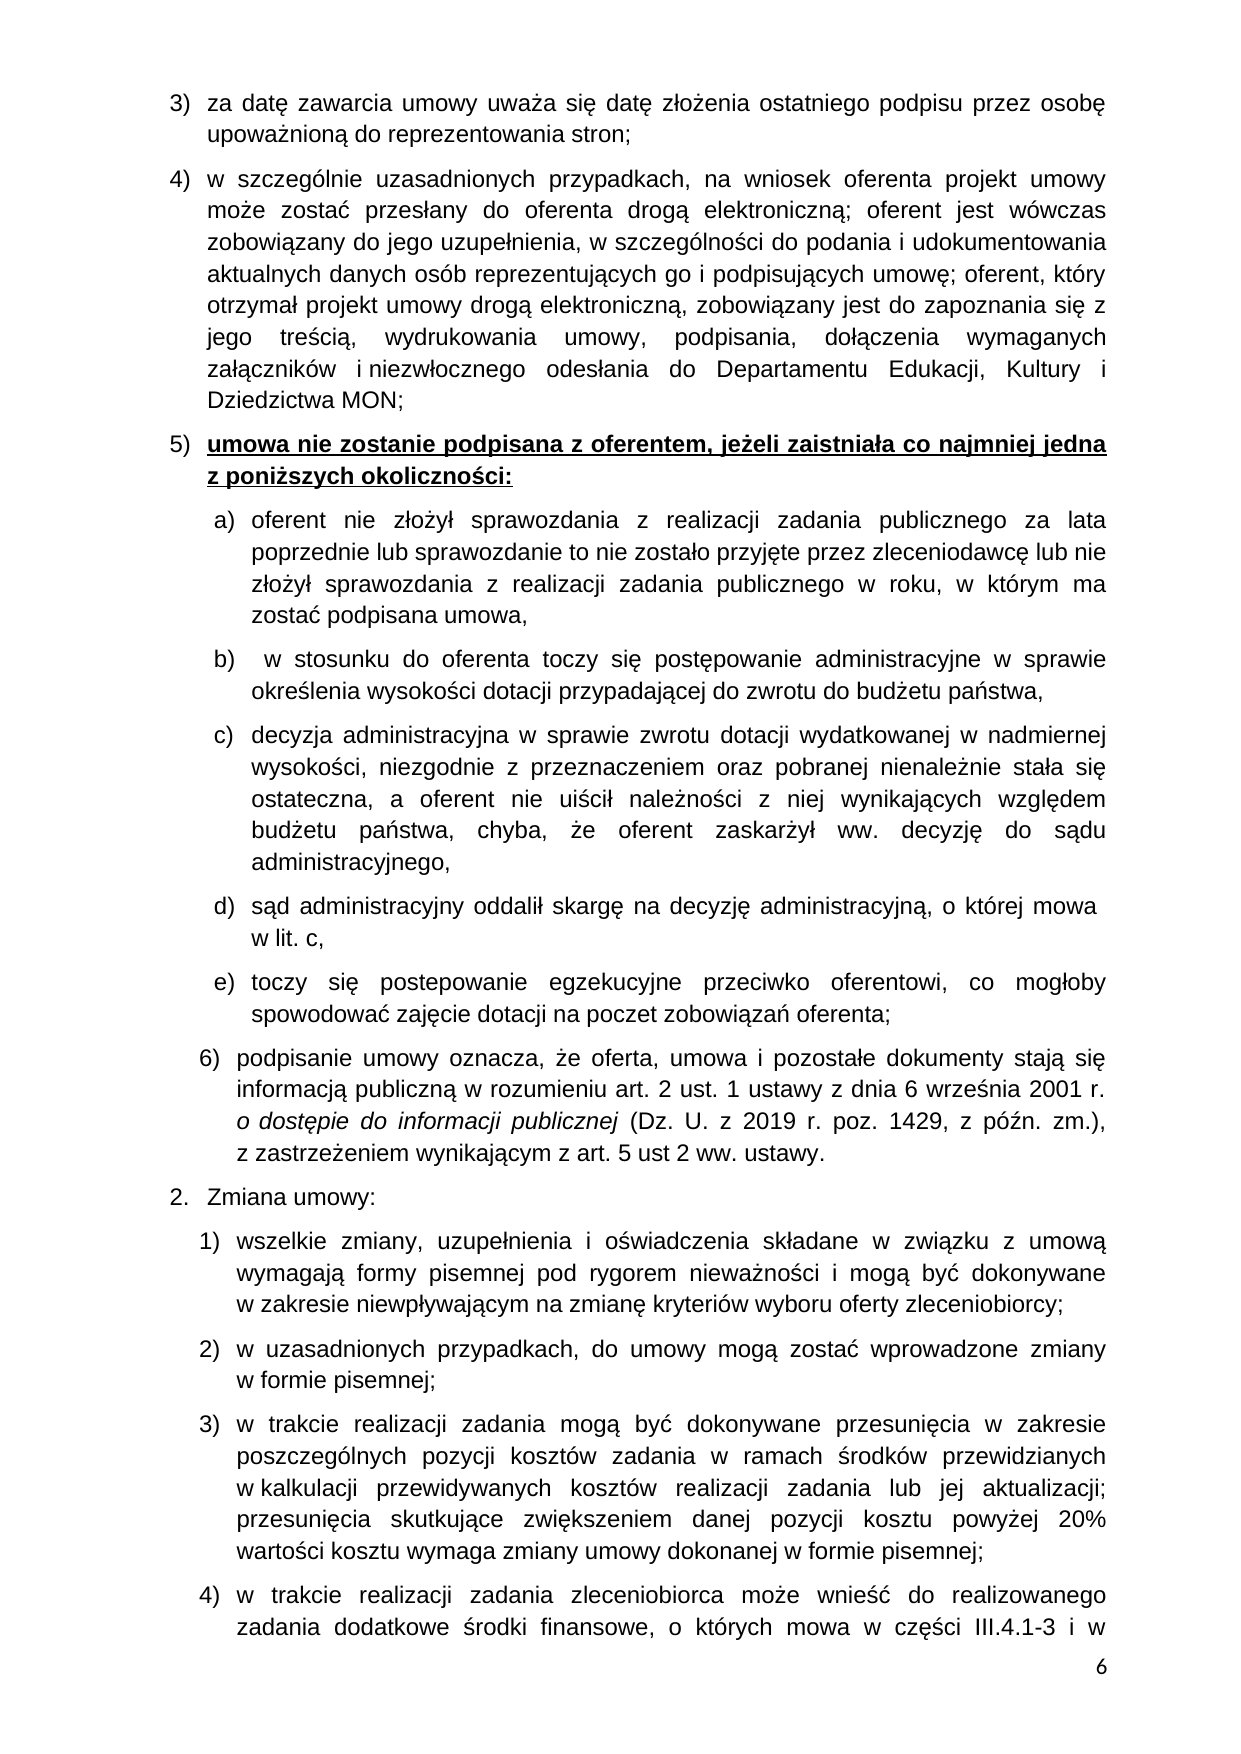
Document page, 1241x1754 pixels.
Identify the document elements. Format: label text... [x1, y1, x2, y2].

list wszelkie zmiany, uzupełnienia i oświadczenia składane w związku z umową wymagają formy pisemnej pod rygorem nieważności i mogą być dokonywane w zakresie niewpływającym na zmianę kryteriów wyboru oferty zleceniobiorcy; [199, 1227, 1107, 1318]
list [199, 1581, 1107, 1640]
list w stosunku do oferenta toczy się postępowanie administracyjne w sprawie określenia wysokości dotacji przypadającej do zwrotu do budżetu państwa, [214, 645, 1107, 704]
list umowa nie zostanie podpisana z oferentem, jeżeli zaistniała co najmniej jedna z poniższych okoliczności: [169, 430, 1107, 489]
list w trakcie realizacji zadania mogą być dokonywane przesunięcia w zakresie poszczególnych pozycji kosztów zadania w ramach środków przewidzianych w kalkulacji przewidywanych kosztów realizacji zadania lub jej aktualizacji; przesunięcia skutkujące zwiększeniem danej pozycji kosztu powyżej 20% wartości kosztu wymaga zmiany umowy dokonanej w formie pisemnej; [199, 1410, 1107, 1564]
list podpisanie umowy oznacza, że oferta, umowa i pozostałe dokumenty stają się informacją publiczną w rozumieniu art. 2 ust. 1 ustawy z dnia 6 września 2001 r. o dostępie do informacji publicznej (Dz. U. z 2019 r. poz. 1429, z późn. zm.), z zastrzeżeniem wynikającym z art. 5 ust 2 ww. ustawy. [199, 1044, 1107, 1166]
list decyzja administracyjna w sprawie zwrotu dotacji wydatkowanej w nadmiernej wysokości, niezgodnie z przeznaczeniem oraz pobranej nienależnie stała się ostateczna, a oferent nie uiścił należności z niej wynikających względem budżetu państwa, chyba, że oferent zaskarżył ww. decyzję do sądu administracyjnego, [214, 721, 1107, 875]
list za datę zawarcia umowy uważa się datę złożenia ostatniego podpisu przez osobę upoważnioną do reprezentowania stron; [169, 89, 1107, 148]
list toczy się postepowanie egzekucyjne przeciwko oferentowi, co mogłoby spowodować zajęcie dotacji na poczet zobowiązań oferenta; [214, 968, 1107, 1027]
list oferent nie złożył sprawozdania z realizacji zadania publicznego za lata poprzednie lub sprawozdanie to nie zostało przyjęte przez zleceniodawcę lub nie złożył sprawozdania z realizacji zadania publicznego w roku, w którym ma zostać podpisana umowa, [214, 506, 1107, 629]
list Zmiana umowy: [169, 1183, 1107, 1210]
list sąd administracyjny oddalił skargę na decyzję administracyjną, o której mowa w lit. c, [214, 892, 1107, 951]
list w uzasadnionych przypadkach, do umowy mogą zostać wprowadzone zmiany w formie pisemnej; [199, 1334, 1107, 1394]
list w szczególnie uzasadnionych przypadkach, na wniosek oferenta projekt umowy może zostać przesłany do oferenta drogą elektroniczną; oferent jest wówczas zobowiązany do jego uzupełnienia, w szczególności do podania i udokumentowania aktualnych danych osób reprezentujących go i podpisujących umowę; oferent, który otrzymał projekt umowy drogą elektroniczną, zobowiązany jest do zapoznania się z jego treścią, wydrukowania umowy, podpisania, dołączenia wymaganych załączników i niezwłocznego odesłania do Departamentu Edukacji, Kultury i Dziedzictwa MON; [169, 164, 1107, 414]
